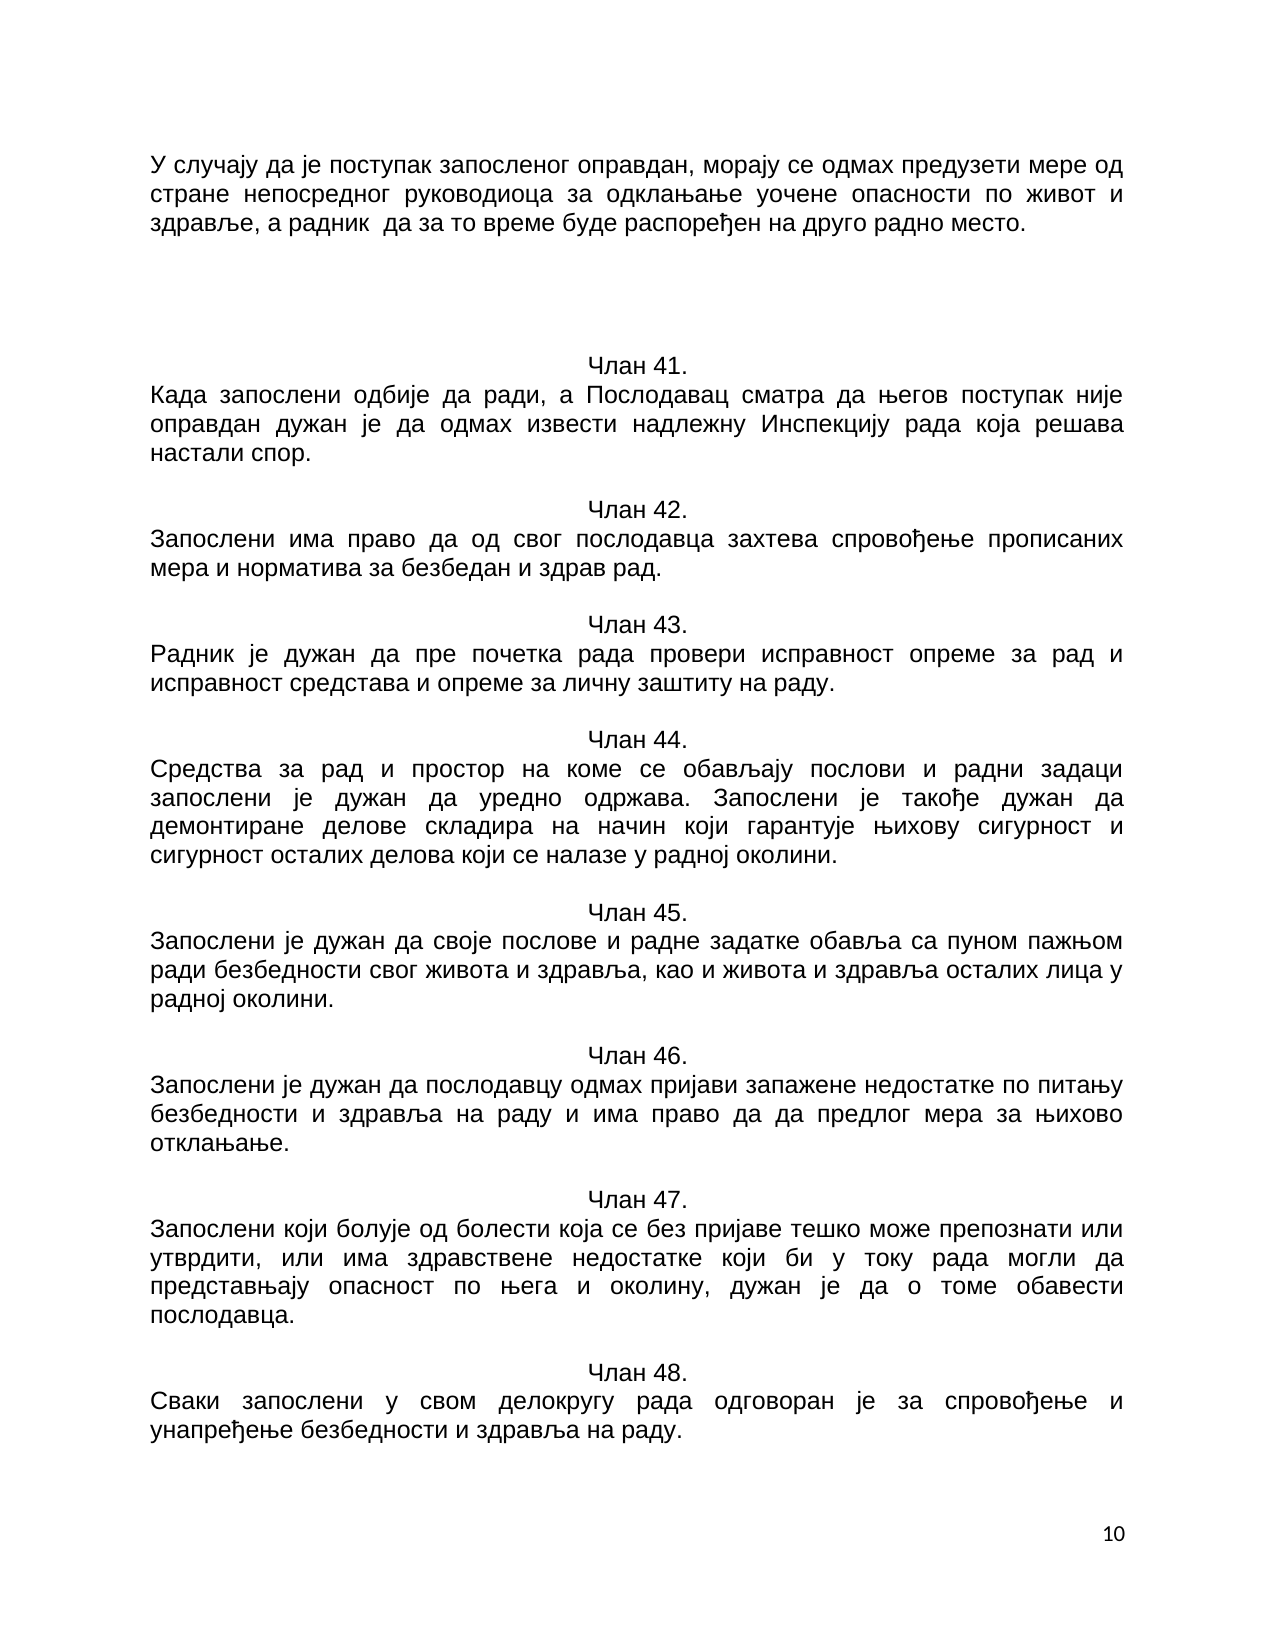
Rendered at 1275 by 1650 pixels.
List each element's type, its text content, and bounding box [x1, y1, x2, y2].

text Члан 46. [150, 1041, 1125, 1070]
text Члан 44. [150, 725, 1125, 754]
text Сваки запослени у свом делокругу рада одговоран је за спровођење и унапређење безбедности и здравља на раду. [150, 1386, 1125, 1444]
text Запослени је дужан да своје послове и радне задатке обавља са пуном пажњом ради безбедности свог живота и здравља, као и живота и здравља осталих лица у радној околини. [150, 926, 1125, 1012]
text Када запослени одбије да ради, а Послодавац сматра да његов поступак није оправдан дужан је да одмах извести надлежну Инспекцију рада која решава настали спор. [150, 380, 1125, 466]
text Члан 47. [150, 1185, 1125, 1214]
text Запослени је дужан да послодавцу одмах пријави запажене недостатке по питању безбедности и здравља на раду и има право да да предлог мера за њихово отклањање. [150, 1070, 1125, 1156]
text Члан 43. [150, 610, 1125, 639]
text Радник је дужан да пре почетка рада провери исправност опреме за рад и исправност средстава и опреме за личну заштиту на раду. [150, 639, 1125, 696]
text Запослени који болује од болести која се без пријаве тешко може препознати или утврдити, или има здравствене недостатке који би у току рада могли да представњају опасност по њега и околину, дужан је да о томе обавести послодавца. [150, 1214, 1125, 1329]
text Запослени има право да од свог послодавца захтева спровођење прописаних мера и норматива за безбедан и здрав рад. [150, 524, 1125, 581]
text У случају да је поступак запосленог оправдан, морају се одмах предузети мере од стране непосредног руководиоца за одклањање уочене опасности по живот и здравље, а радник да за то време буде распоређен на друго радно место. [150, 150, 1125, 236]
text Члан 42. [150, 495, 1125, 524]
text Члан 41. [150, 351, 1125, 380]
text Средства за рад и простор на коме се обављају послови и радни задаци запослени је дужан да уредно одржава. Запослени је такође дужан да демонтиране делове складира на начин који гарантује њихову сигурност и сигурност осталих делова који се налазе у радној околини. [150, 754, 1125, 869]
text Члан 45. [150, 897, 1125, 926]
text Члан 48. [150, 1357, 1125, 1386]
